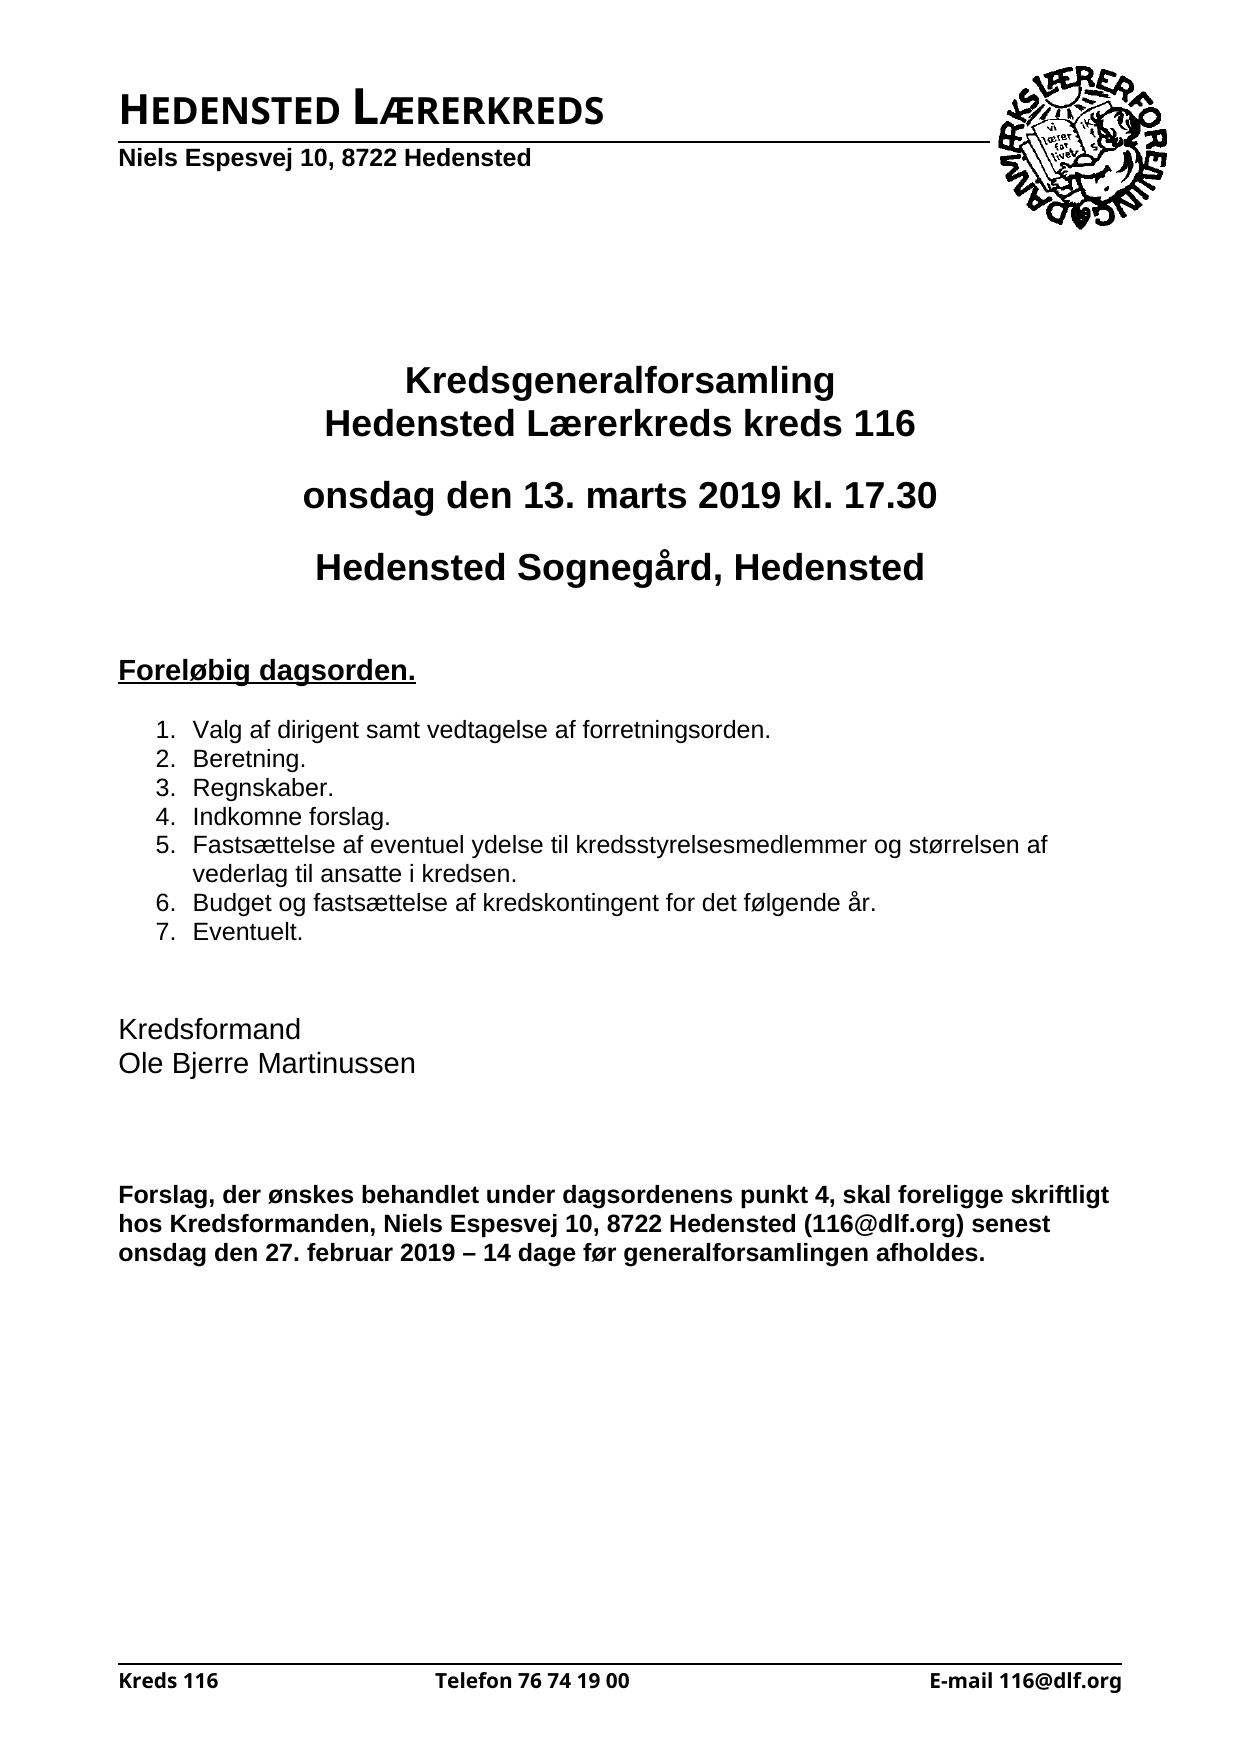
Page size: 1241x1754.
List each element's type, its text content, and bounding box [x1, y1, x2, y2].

text Forslag, der ønskes behandlet under dagsordenens punkt 4, skal foreligge skriftligt hos Kredsformanden, Niels Espesvej 10, 8722 Hedensted (116@dlf.org) senest onsdag den 27. februar 2019 – 14 dage før generalforsamlingen afholdes. [118, 1180, 1122, 1266]
list Indkomne forslag. [155, 802, 1122, 830]
list Valg af dirigent samt vedtagelse af forretningsorden. [155, 715, 1122, 744]
text Hedensted Lærerkreds kreds 116 [118, 401, 1122, 444]
list Budget og fastsættelse af kredskontingent for det følgende år. [155, 888, 1122, 917]
text onsdag den 13. marts 2019 kl. 17.30 [118, 473, 1122, 516]
list Regnskaber. [155, 773, 1122, 802]
list Beretning. [155, 744, 1122, 773]
text Kredsformand [118, 1012, 1122, 1046]
picture [990, 55, 1209, 276]
text Kredsgeneralforsamling [118, 358, 1122, 401]
list Fastsættelse af eventuel ydelse til kredsstyrelsesmedlemmer og størrelsen af vederlag til ansatte i kredsen. [155, 830, 1122, 888]
text Foreløbig dagsorden. [118, 653, 1122, 687]
text Hedensted Sognegård, Hedensted [118, 545, 1122, 588]
text Ole Bjerre Martinussen [118, 1046, 1122, 1079]
list Eventuelt. [155, 917, 1122, 945]
